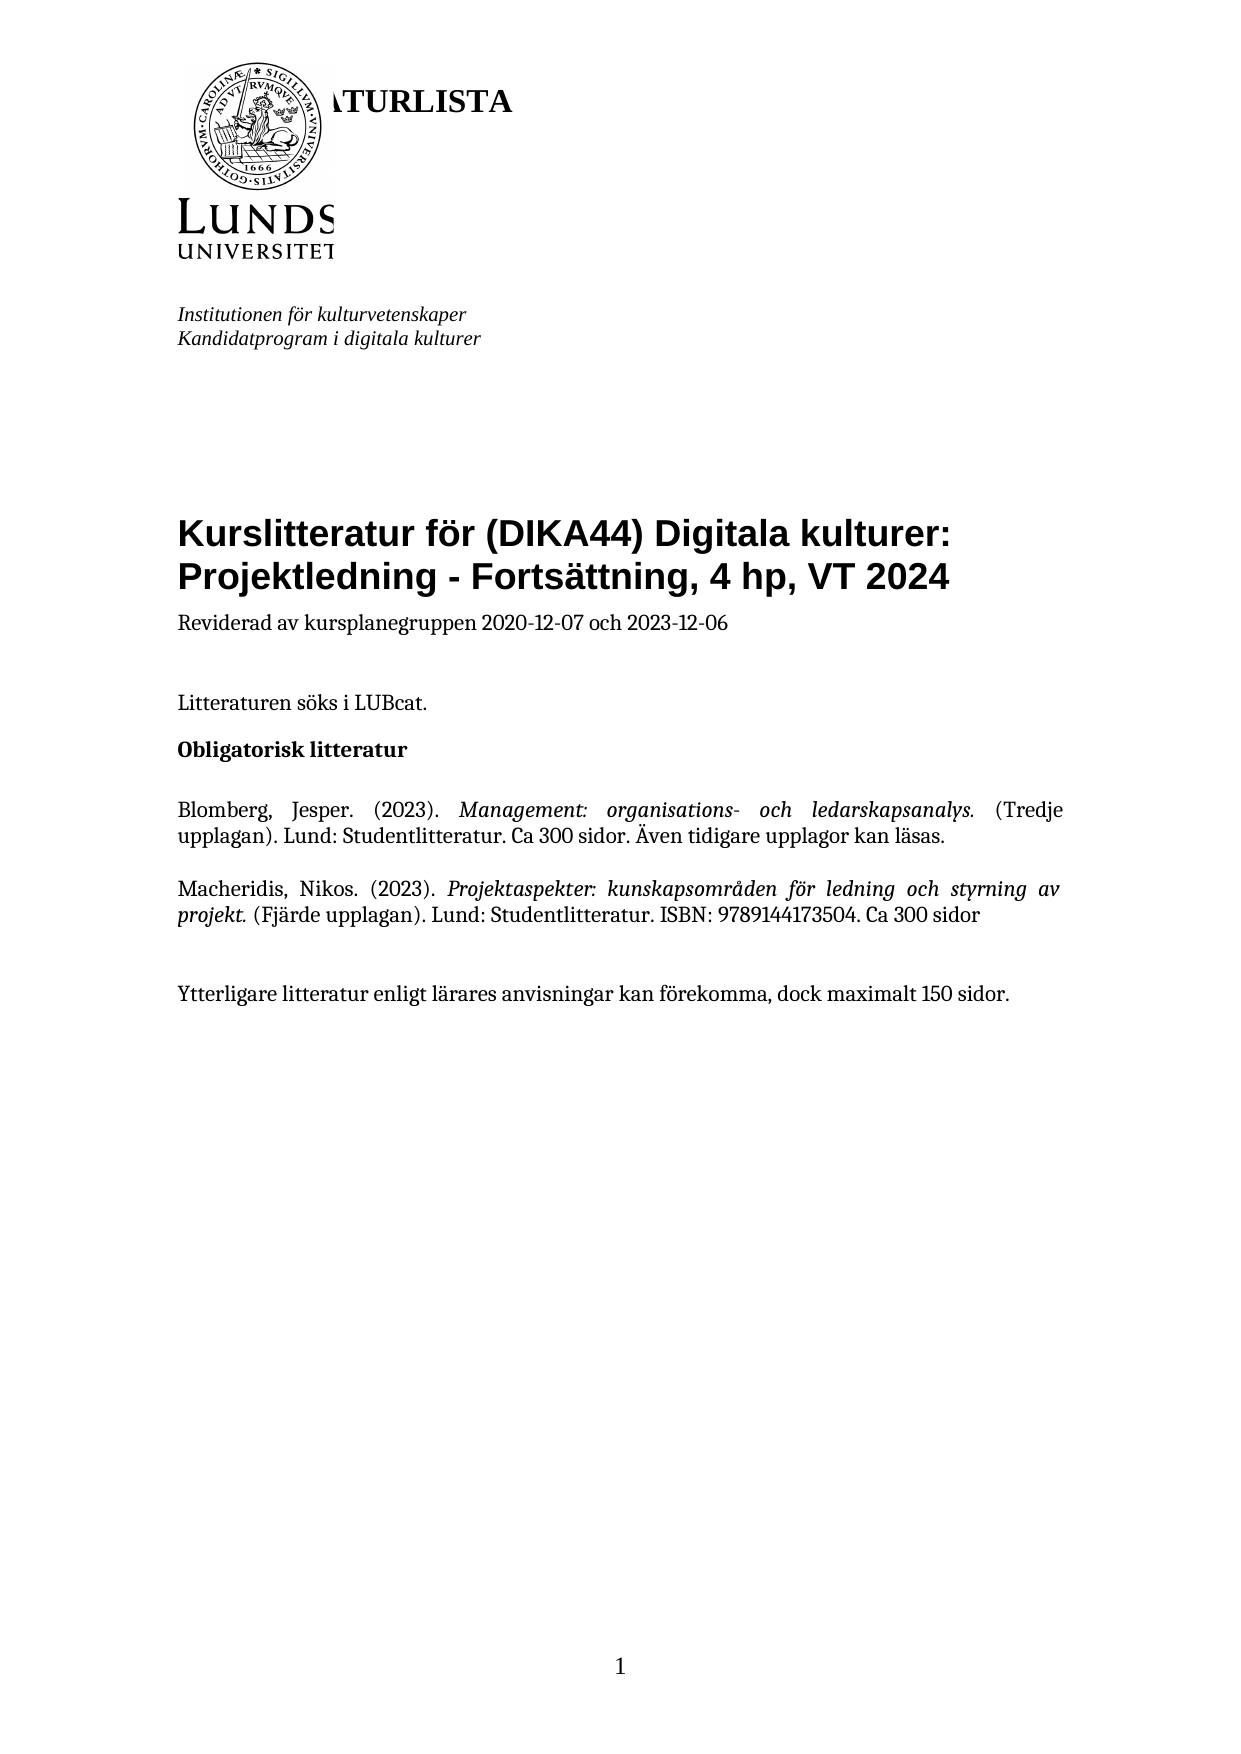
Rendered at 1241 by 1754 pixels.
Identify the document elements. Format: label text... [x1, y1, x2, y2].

text Blomberg, Jesper. (2023). Management: organisations- och ledarskapsanalys. (Tredje upplagan). Lund: Studentlitteratur. Ca 300 sidor. Även tidigare upplagor kan läsas. [177, 797, 1063, 849]
picture [177, 62, 334, 260]
text Reviderad av kursplanegruppen 2020-12-07 och 2023-12-06 [177, 610, 1063, 637]
text Ytterligare litteratur enligt lärares anvisningar kan förekomma, dock maximalt 150 sidor. [177, 981, 1063, 1008]
text Obligatorisk litteratur [177, 736, 1063, 763]
text Kandidatprogram i digitala kulturer [177, 326, 1063, 350]
text Institutionen för kulturvetenskaper [177, 302, 1063, 326]
text Litteraturen söks i LUBcat. [177, 689, 1063, 716]
subtitle Kurslitteratur för (DIKA44) Digitala kulturer: Projektledning - Fortsättning, 4 hp, VT 2024 [177, 511, 1063, 598]
text Macheridis, Nikos. (2023). Projektaspekter: kunskapsområden för ledning och styrning av projekt. (Fjärde upplagan). Lund: Studentlitteratur. ISBN: 9789144173504. Ca 300 sidor [177, 876, 1063, 928]
